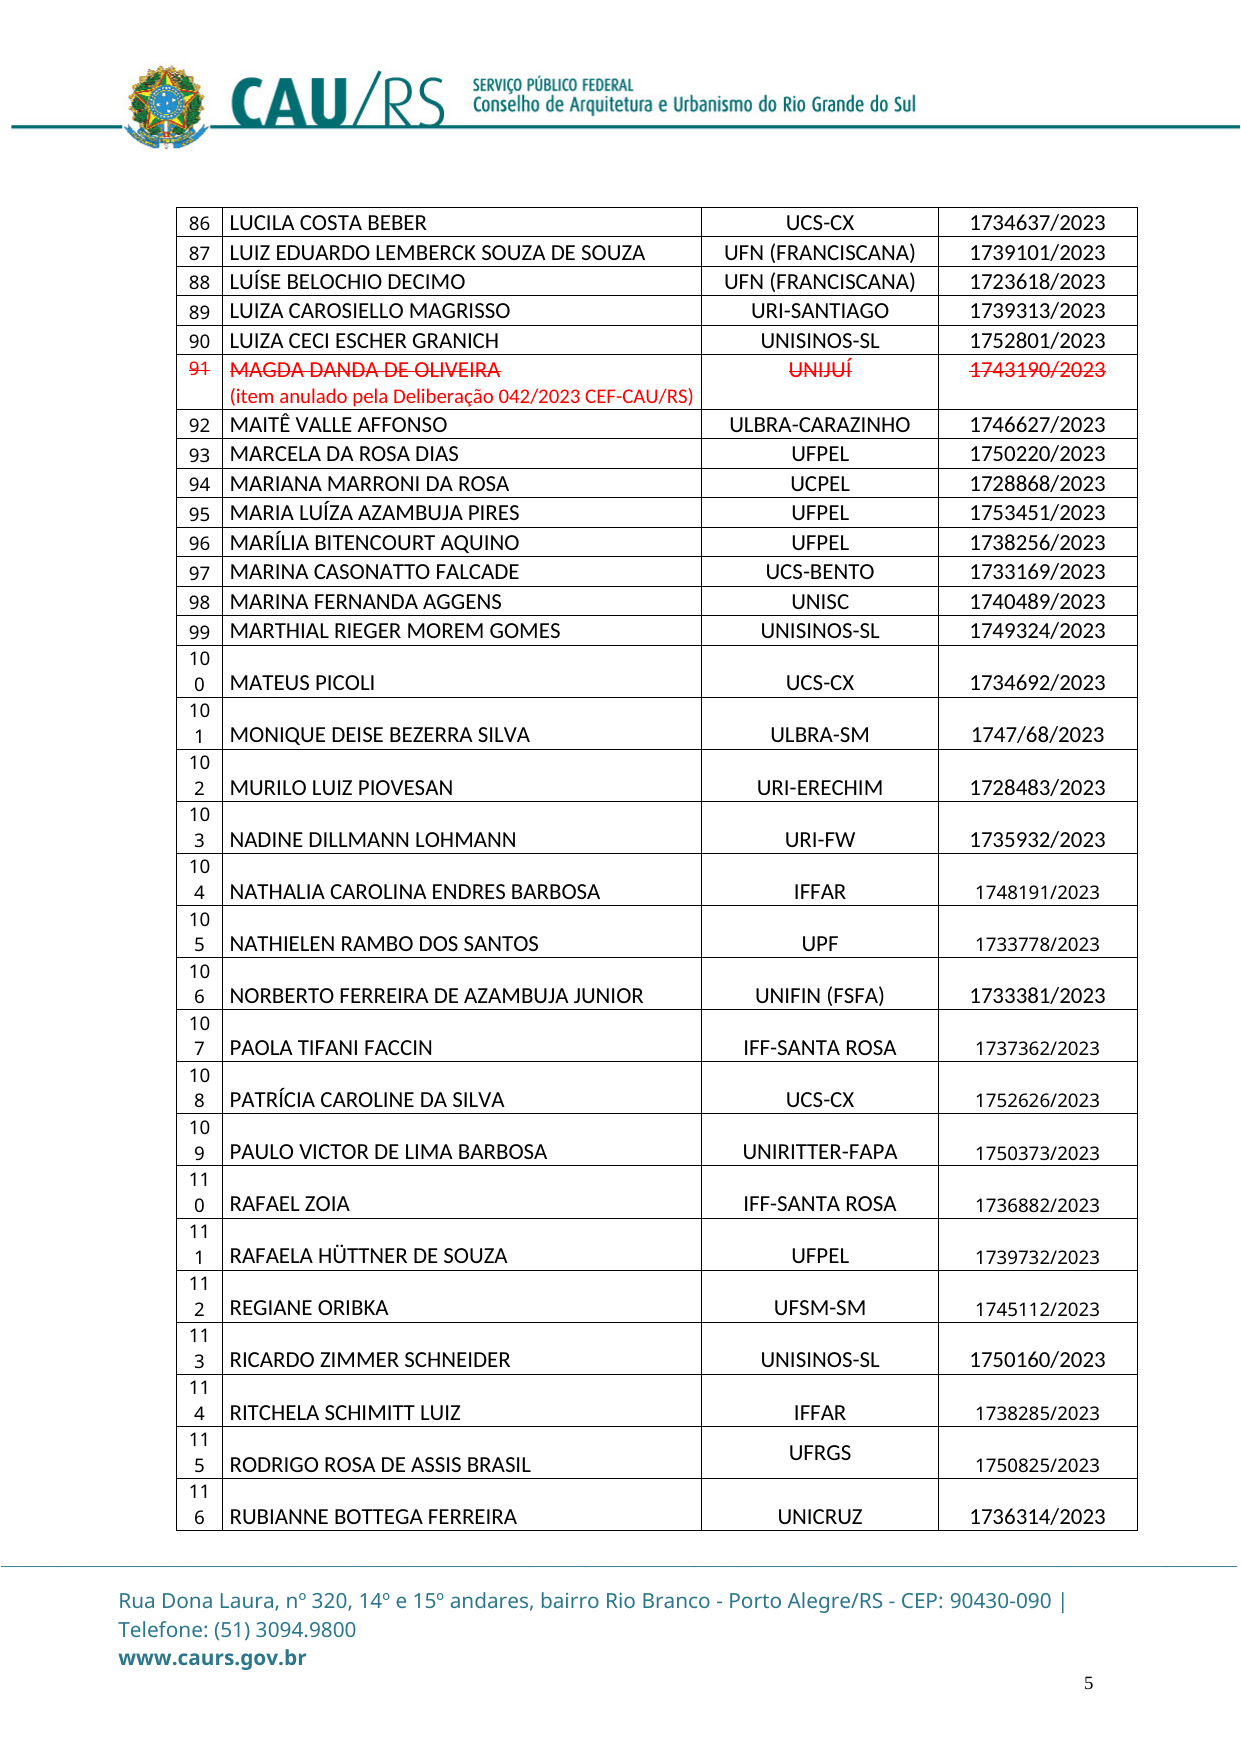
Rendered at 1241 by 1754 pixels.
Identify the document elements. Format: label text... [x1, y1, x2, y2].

table_cell 106 [177, 958, 222, 1009]
table_cell UNIRITTER-FAPA [702, 1114, 938, 1165]
table_cell UFPEL [702, 439, 938, 468]
table_cell 94 [177, 469, 222, 497]
table_cell LUÍSE BELOCHIO DECIMO [223, 267, 701, 295]
table_cell MARÍLIA BITENCOURT AQUINO [223, 528, 701, 556]
table_cell RICARDO ZIMMER SCHNEIDER [223, 1323, 701, 1374]
table_cell 1737362/2023 [939, 1010, 1137, 1061]
table_cell 1740489/2023 [939, 587, 1137, 615]
table_cell UCPEL [702, 469, 938, 497]
table_cell UNISINOS-SL [702, 616, 938, 644]
table_cell 108 [177, 1062, 222, 1113]
table_cell 93 [177, 439, 222, 468]
table_cell NATHALIA CAROLINA ENDRES BARBOSA [223, 854, 701, 905]
table_cell MARINA FERNANDA AGGENS [223, 587, 701, 615]
table_cell 1734692/2023 [939, 646, 1137, 697]
table_cell PAOLA TIFANI FACCIN [223, 1010, 701, 1061]
table_cell 110 [177, 1166, 222, 1217]
table_cell 1749324/2023 [939, 616, 1137, 644]
table_cell 115 [177, 1427, 222, 1478]
table_cell 1735932/2023 [939, 802, 1137, 853]
table_cell 1733169/2023 [939, 557, 1137, 586]
table_cell UPF [702, 906, 938, 957]
table_cell 107 [177, 1010, 222, 1061]
table_cell IFFAR [702, 1375, 938, 1426]
table_cell 1750825/2023 [939, 1427, 1137, 1478]
table_cell REGIANE ORIBKA [223, 1271, 701, 1322]
table_cell 1746627/2023 [939, 410, 1137, 438]
table_cell URI-ERECHIM [702, 750, 938, 801]
table_cell UNICRUZ [702, 1479, 938, 1530]
table_cell RAFAELA HÜTTNER DE SOUZA [223, 1219, 701, 1269]
table_cell NORBERTO FERREIRA DE AZAMBUJA JUNIOR [223, 958, 701, 1009]
table_cell 95 [177, 498, 222, 527]
table_cell URI-SANTIAGO [702, 296, 938, 325]
table_cell IFF-SANTA ROSA [702, 1166, 938, 1217]
table_cell UFSM-SM [702, 1271, 938, 1322]
table_cell 99 [177, 616, 222, 644]
table_cell 114 [177, 1375, 222, 1426]
table_cell 101 [177, 698, 222, 749]
table_cell 1750373/2023 [939, 1114, 1137, 1165]
table_cell 1750220/2023 [939, 439, 1137, 468]
table_cell MARINA CASONATTO FALCADE [223, 557, 701, 586]
table_cell MAGDA DANDA DE OLIVEIRA (item anulado pela Deliberação 042/2023 CEF-CAU/RS) [223, 355, 701, 409]
table_cell 1728483/2023 [939, 750, 1137, 801]
table_cell LUIZA CECI ESCHER GRANICH [223, 326, 701, 354]
table_cell 1745112/2023 [939, 1271, 1137, 1322]
table_cell LUCILA COSTA BEBER [223, 208, 701, 236]
table_cell 116 [177, 1479, 222, 1530]
table_cell NATHIELEN RAMBO DOS SANTOS [223, 906, 701, 957]
table_cell 1728868/2023 [939, 469, 1137, 497]
table_cell 1743190/2023 [939, 355, 1137, 409]
table_cell MARIANA MARRONI DA ROSA [223, 469, 701, 497]
table_cell 90 [177, 326, 222, 354]
table_cell MAITÊ VALLE AFFONSO [223, 410, 701, 438]
table_cell UFRGS [702, 1427, 938, 1478]
table_cell UCS-BENTO [702, 557, 938, 586]
table_cell 97 [177, 557, 222, 586]
table_cell 105 [177, 906, 222, 957]
table_cell UNIFIN (FSFA) [702, 958, 938, 1009]
table_cell RAFAEL ZOIA [223, 1166, 701, 1217]
table_cell UNIJUÍ [702, 355, 938, 409]
table_cell 1738256/2023 [939, 528, 1137, 556]
table_cell 111 [177, 1219, 222, 1269]
table_cell 1733381/2023 [939, 958, 1137, 1009]
table_cell 86 [177, 208, 222, 236]
table_cell RUBIANNE BOTTEGA FERREIRA [223, 1479, 701, 1530]
table_cell UCS-CX [702, 1062, 938, 1113]
table_cell 1752801/2023 [939, 326, 1137, 354]
table_cell 103 [177, 802, 222, 853]
table_cell RITCHELA SCHIMITT LUIZ [223, 1375, 701, 1426]
table_cell 1748191/2023 [939, 854, 1137, 905]
table_cell MARTHIAL RIEGER MOREM GOMES [223, 616, 701, 644]
table_cell 100 [177, 646, 222, 697]
table_cell URI-FW [702, 802, 938, 853]
table_cell 1723618/2023 [939, 267, 1137, 295]
table_cell UCS-CX [702, 646, 938, 697]
table_cell 1736314/2023 [939, 1479, 1137, 1530]
table_cell PATRÍCIA CAROLINE DA SILVA [223, 1062, 701, 1113]
table_cell 1752626/2023 [939, 1062, 1137, 1113]
table_cell ULBRA-CARAZINHO [702, 410, 938, 438]
table_cell 1739732/2023 [939, 1219, 1137, 1269]
picture [11, 0, 1241, 160]
table_cell 1739101/2023 [939, 237, 1137, 266]
table_cell 1753451/2023 [939, 498, 1137, 527]
table_cell UFPEL [702, 1219, 938, 1269]
table_cell MATEUS PICOLI [223, 646, 701, 697]
table_cell 1734637/2023 [939, 208, 1137, 236]
table_cell 91 [177, 355, 222, 409]
table_cell 1733778/2023 [939, 906, 1137, 957]
table_cell 104 [177, 854, 222, 905]
table_cell RODRIGO ROSA DE ASSIS BRASIL [223, 1427, 701, 1478]
table_cell MONIQUE DEISE BEZERRA SILVA [223, 698, 701, 749]
table_cell 1736882/2023 [939, 1166, 1137, 1217]
table_cell 92 [177, 410, 222, 438]
table_cell LUIZA CAROSIELLO MAGRISSO [223, 296, 701, 325]
table_cell PAULO VICTOR DE LIMA BARBOSA [223, 1114, 701, 1165]
table_cell UNISINOS-SL [702, 326, 938, 354]
table_cell 98 [177, 587, 222, 615]
table_cell 1750160/2023 [939, 1323, 1137, 1374]
table_cell 102 [177, 750, 222, 801]
table_cell UNISINOS-SL [702, 1323, 938, 1374]
table_cell ULBRA-SM [702, 698, 938, 749]
table_cell NADINE DILLMANN LOHMANN [223, 802, 701, 853]
table_cell MARCELA DA ROSA DIAS [223, 439, 701, 468]
table_cell 109 [177, 1114, 222, 1165]
table_cell 88 [177, 267, 222, 295]
table_cell 1747/68/2023 [939, 698, 1137, 749]
table_cell 89 [177, 296, 222, 325]
table_cell UFN (FRANCISCANA) [702, 267, 938, 295]
table_cell 87 [177, 237, 222, 266]
table_cell IFF-SANTA ROSA [702, 1010, 938, 1061]
table_cell UFPEL [702, 528, 938, 556]
table_cell 113 [177, 1323, 222, 1374]
table_cell UFN (FRANCISCANA) [702, 237, 938, 266]
table_cell 1739313/2023 [939, 296, 1137, 325]
table_cell IFFAR [702, 854, 938, 905]
table_cell 112 [177, 1271, 222, 1322]
table_cell 1738285/2023 [939, 1375, 1137, 1426]
table_cell UNISC [702, 587, 938, 615]
table_cell MARIA LUÍZA AZAMBUJA PIRES [223, 498, 701, 527]
table_cell LUIZ EDUARDO LEMBERCK SOUZA DE SOUZA [223, 237, 701, 266]
table_cell MURILO LUIZ PIOVESAN [223, 750, 701, 801]
table_cell UCS-CX [702, 208, 938, 236]
table_cell UFPEL [702, 498, 938, 527]
table_cell 96 [177, 528, 222, 556]
